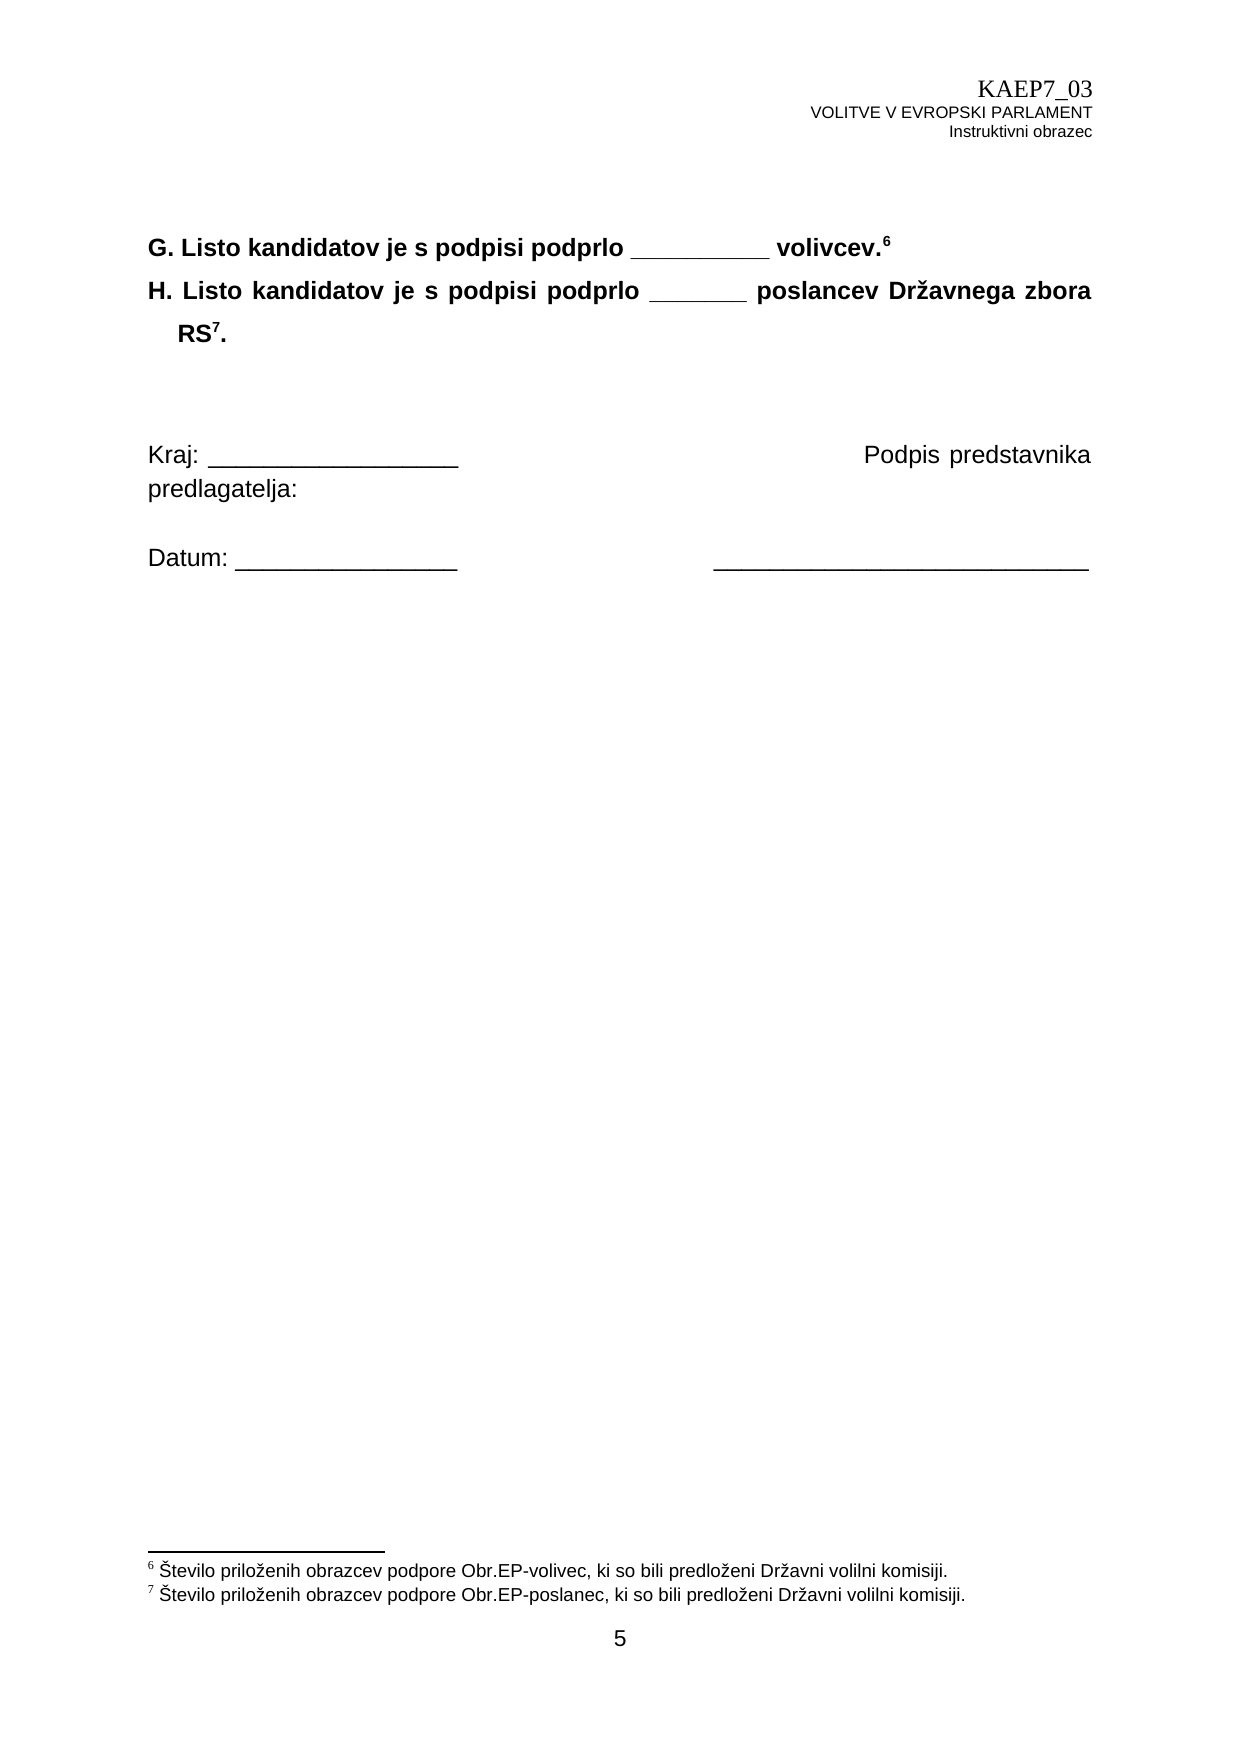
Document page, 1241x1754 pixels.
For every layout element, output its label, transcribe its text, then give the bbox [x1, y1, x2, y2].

text H. Listo kandidatov je s podpisi podprlo _______ poslancev Državnega zbora RS. [148, 276, 1093, 348]
text Datum: ________________ ___________________________ [148, 543, 1093, 572]
text Kraj: __________________ Podpis predstavnika predlagatelja: [148, 440, 1093, 503]
text G. Listo kandidatov je s podpisi podprlo __________ volivcev. [148, 233, 1093, 262]
